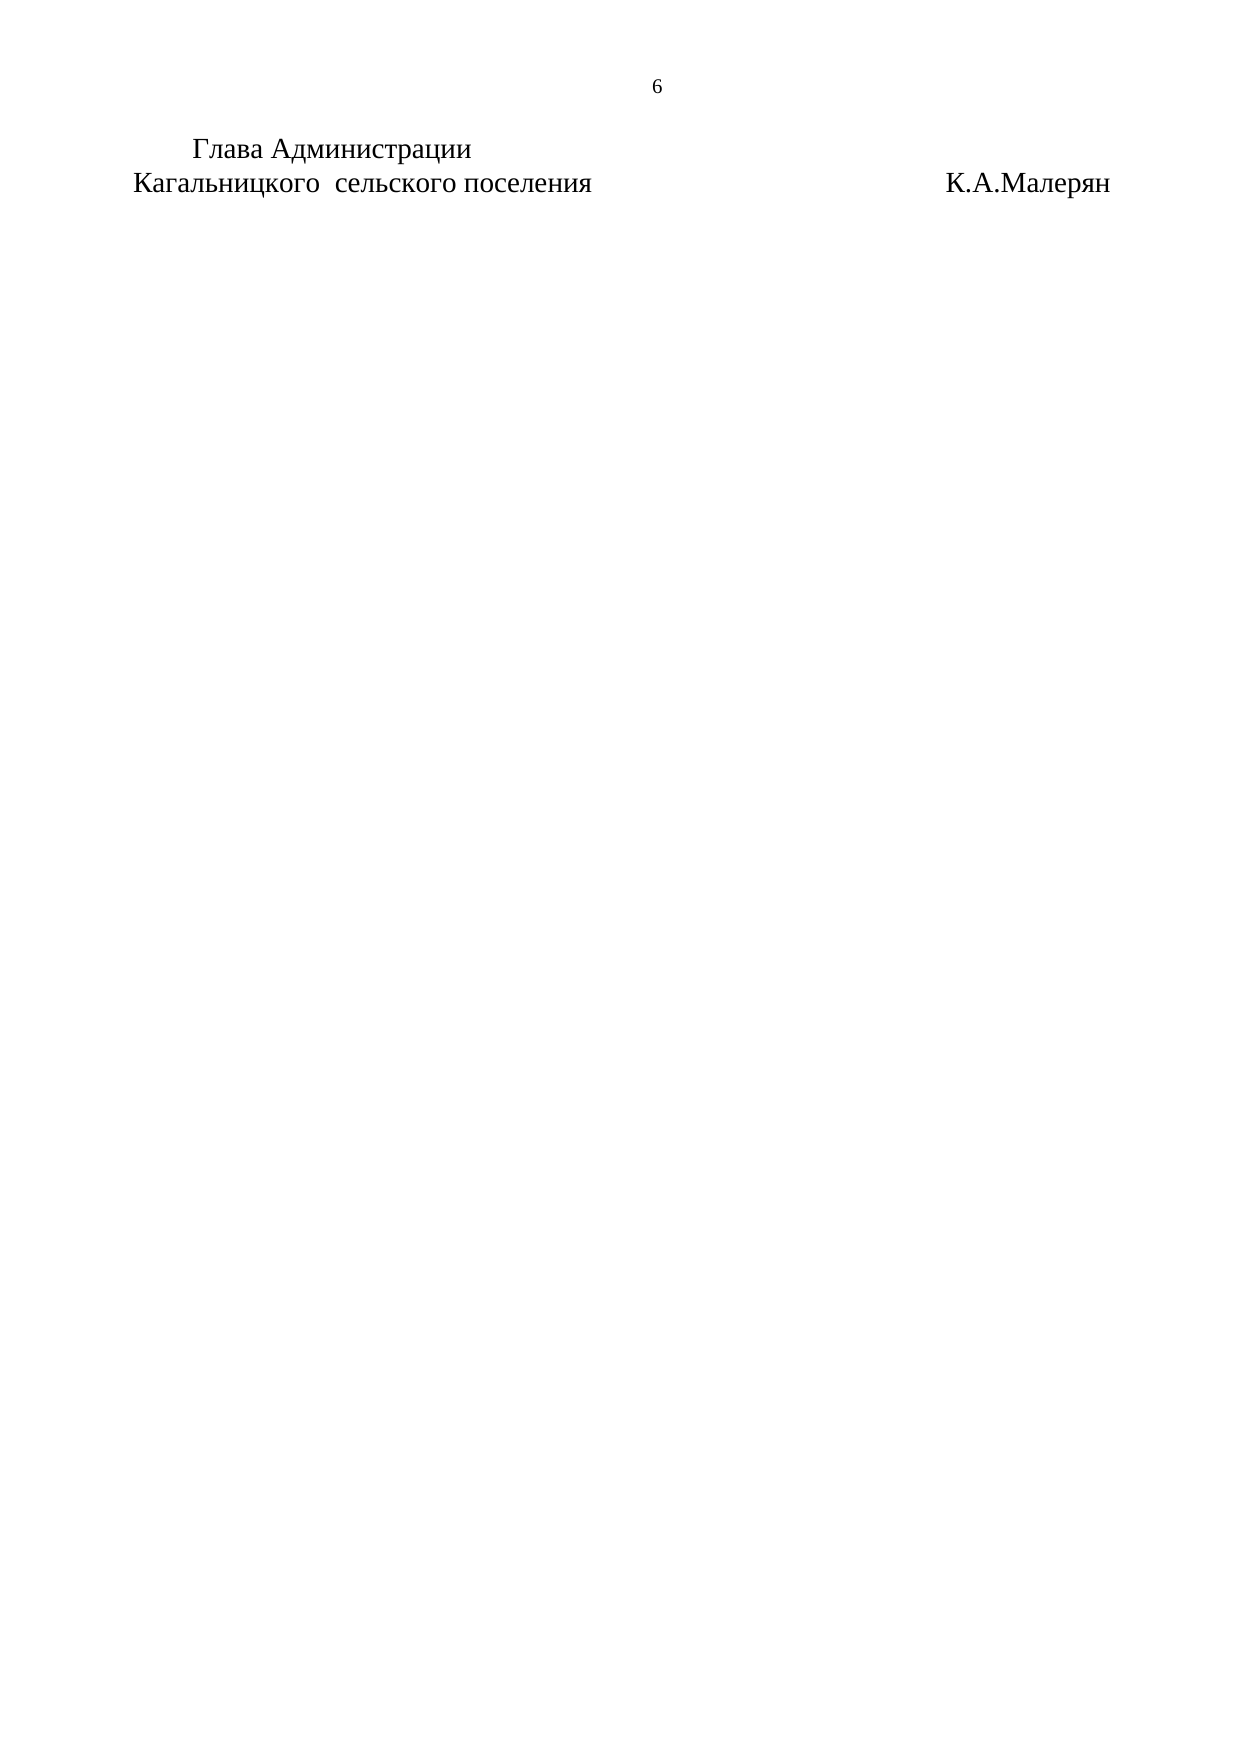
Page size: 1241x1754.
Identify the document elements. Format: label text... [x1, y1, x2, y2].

text Глава Администрации [133, 131, 1181, 165]
text Кагальницкого сельского поселения К.А.Малерян [133, 165, 1181, 198]
